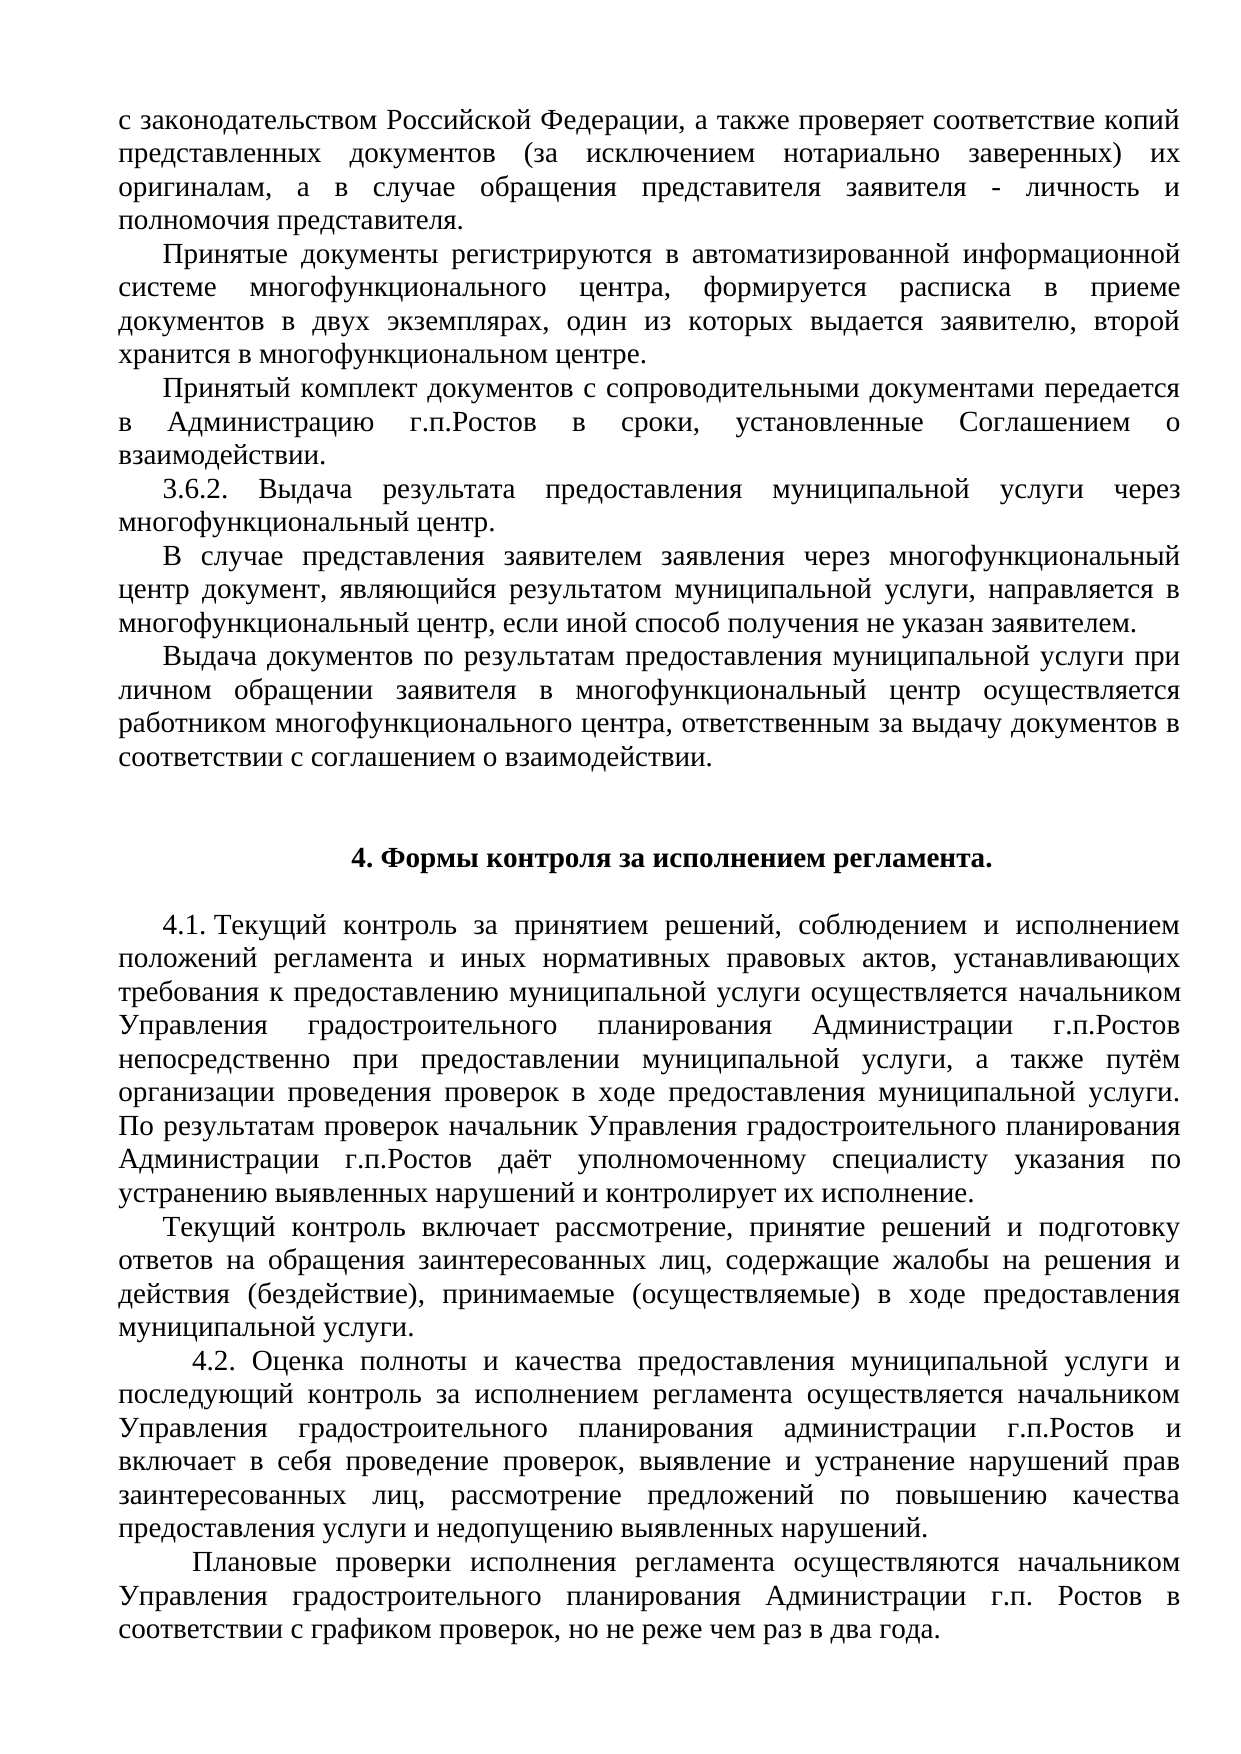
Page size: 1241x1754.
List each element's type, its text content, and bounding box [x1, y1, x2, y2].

text 4.2. Оценка полноты и качества предоставления муниципальной услуги и последующий контроль за исполнением регламента осуществляется начальником Управления градостроительного планирования администрации г.п.Ростов и включает в себя проведение проверок, выявление и устранение нарушений прав заинтересованных лиц, рассмотрение предложений по повышению качества предоставления услуги и недопущению выявленных нарушений. [118, 1343, 1181, 1544]
text В случае представления заявителем заявления через многофункциональный центр документ, являющийся результатом муниципальной услуги, направляется в многофункциональный центр, если иной способ получения не указан заявителем. [118, 538, 1181, 638]
text 4. Формы контроля за исполнением регламента. [118, 840, 1181, 873]
text Принятый комплект документов с сопроводительными документами передается в Администрацию г.п.Ростов в сроки, установленные Соглашением о взаимодействии. [118, 370, 1181, 471]
text Текущий контроль включает рассмотрение, принятие решений и подготовку ответов на обращения заинтересованных лиц, содержащие жалобы на решения и действия (бездействие), принимаемые (осуществляемые) в ходе предоставления муниципальной услуги. [118, 1209, 1181, 1343]
text Выдача документов по результатам предоставления муниципальной услуги при личном обращении заявителя в многофункциональный центр осуществляется работником многофункционального центра, ответственным за выдачу документов в соответствии с соглашением о взаимодействии. [118, 638, 1181, 773]
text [118, 102, 1181, 236]
text Принятые документы регистрируются в автоматизированной информационной системе многофункционального центра, формируется расписка в приеме документов в двух экземплярах, один из которых выдается заявителю, второй хранится в многофункциональном центре. [118, 236, 1181, 370]
text Плановые проверки исполнения регламента осуществляются начальником Управления градостроительного планирования Администрации г.п. Ростов в соответствии с графиком проверок, но не реже чем раз в два года. [118, 1544, 1181, 1645]
text 4.1. Текущий контроль за принятием решений, соблюдением и исполнением положений регламента и иных нормативных правовых актов, устанавливающих требования к предоставлению муниципальной услуги осуществляется начальником Управления градостроительного планирования Администрации г.п.Ростов непосредственно при предоставлении муниципальной услуги, а также путём организации проведения проверок в ходе предоставления муниципальной услуги. По результатам проверок начальник Управления градостроительного планирования Администрации г.п.Ростов даёт уполномоченному специалисту указания по устранению выявленных нарушений и контролирует их исполнение. [118, 907, 1181, 1209]
text 3.6.2. Выдача результата предоставления муниципальной услуги через многофункциональный центр. [118, 471, 1181, 538]
